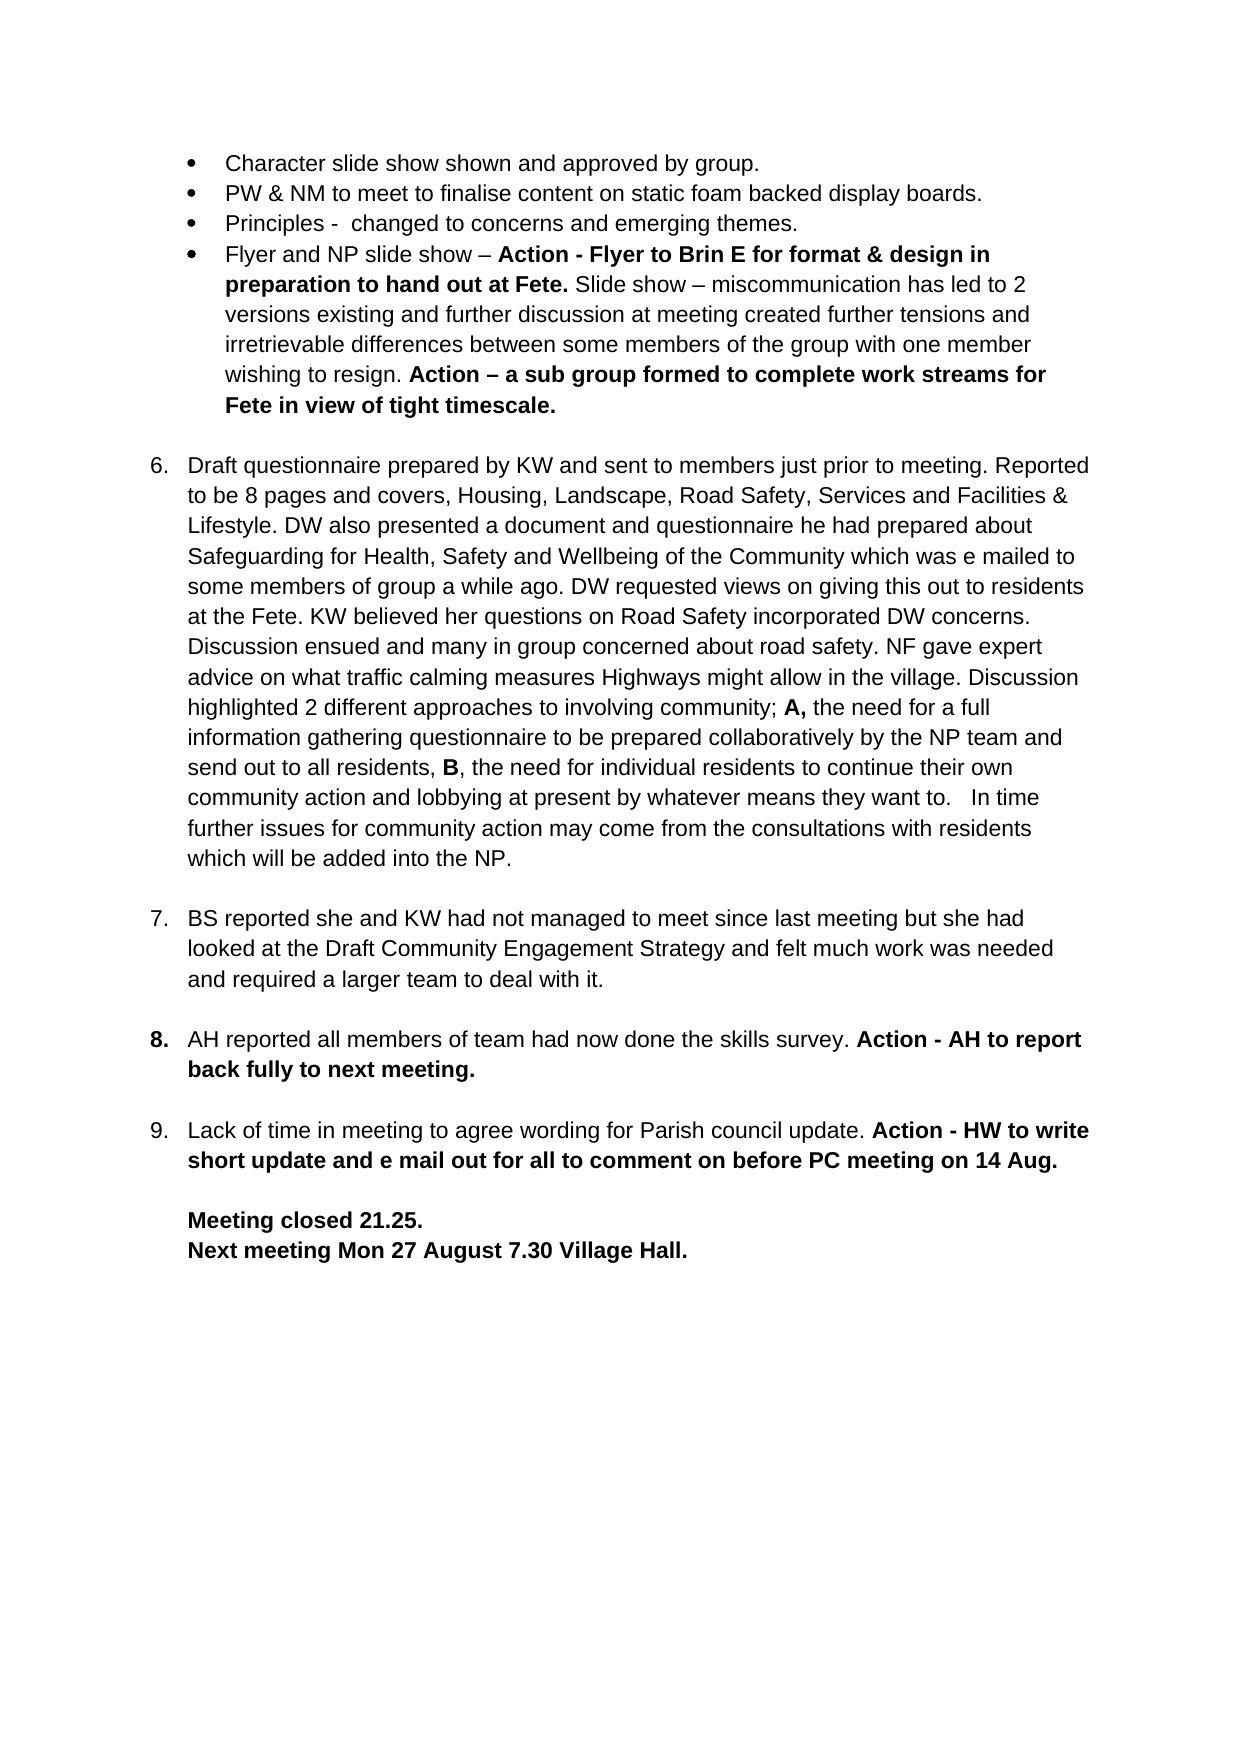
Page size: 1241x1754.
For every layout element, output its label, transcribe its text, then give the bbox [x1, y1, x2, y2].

list Flyer and NP slide show – Action - Flyer to Brin E for format & design in preparation to hand out at Fete. Slide show – miscommunication has led to 2 versions existing and further discussion at meeting created further tensions and irretrievable differences between some members of the group with one member wishing to resign. Action – a sub group formed to complete work streams for Fete in view of tight timescale. [187, 241, 1090, 418]
list Lack of time in meeting to agree wording for Parish council update. Action - HW to write short update and e mail out for all to comment on before PC meeting on 14 Aug. [150, 1117, 1090, 1173]
list Meeting closed 21.25. [187, 1207, 1090, 1234]
list Principles - changed to concerns and emerging themes. [187, 210, 1090, 237]
list AH reported all members of team had now done the skills survey. Action - AH to report back fully to next meeting. [150, 1026, 1090, 1083]
list Character slide show shown and approved by group. [187, 150, 1090, 176]
list PW & NM to meet to finalise content on static foam backed display boards. [187, 180, 1090, 207]
list BS reported she and KW had not managed to meet since last meeting but she had looked at the Draft Community Engagement Strategy and felt much work was needed and required a larger team to deal with it. [150, 905, 1090, 992]
list Next meeting Mon 27 August 7.30 Village Hall. [187, 1237, 1090, 1264]
list Draft questionnaire prepared by KW and sent to members just prior to meeting. Reported to be 8 pages and covers, Housing, Landscape, Road Safety, Services and Facilities & Lifestyle. DW also presented a document and questionnaire he had prepared about Safeguarding for Health, Safety and Wellbeing of the Community which was e mailed to some members of group a while ago. DW requested views on giving this out to residents at the Fete. KW believed her questions on Road Safety incorporated DW concerns. Discussion ensued and many in group concerned about road safety. NF gave expert advice on what traffic calming measures Highways might allow in the village. Discussion highlighted 2 different approaches to involving community; A, the need for a full information gathering questionnaire to be prepared collaboratively by the NP team and send out to all residents, B, the need for individual residents to continue their own community action and lobbying at present by whatever means they want to. In time further issues for community action may come from the consultations with residents which will be added into the NP. [150, 452, 1090, 871]
